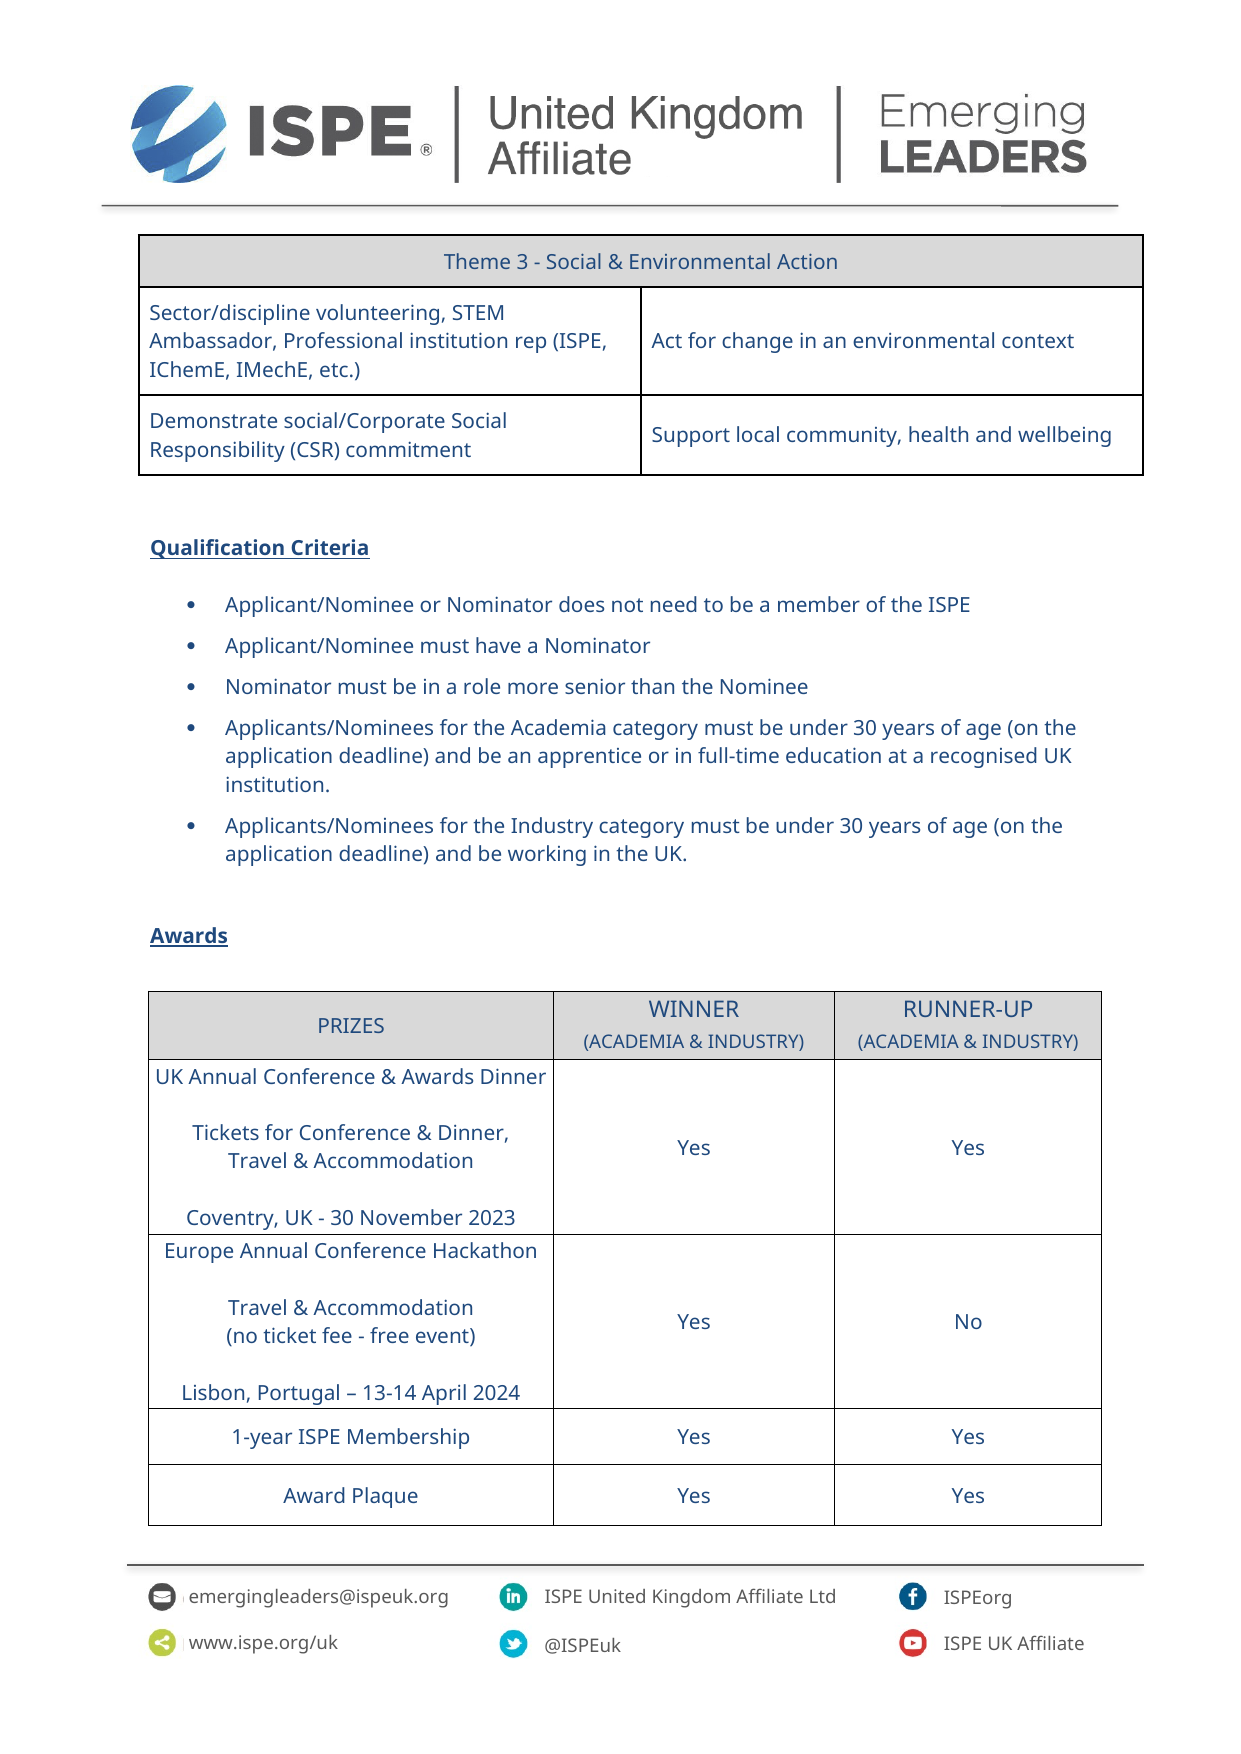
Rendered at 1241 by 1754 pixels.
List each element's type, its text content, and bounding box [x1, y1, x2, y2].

list Nominator must be in a role more senior than the Nominee [187, 672, 1090, 701]
picture [880, 1566, 936, 1679]
picture [129, 1571, 184, 1683]
table_cell Act for change in an environmental context [642, 288, 1142, 394]
table_cell Yes [554, 1060, 834, 1233]
table_cell Award Plaque [149, 1465, 553, 1524]
table_cell Europe Annual Conference Hackathon Travel & Accommodation (no ticket fee - free event) Lisbon, Portugal – 13-14 April 2024 [149, 1235, 553, 1408]
table_cell Sector/discipline volunteering, STEM Ambassador, Professional institution rep (ISPE, IChemE, IMechE, etc.) [140, 288, 640, 394]
table_cell Theme 3 - Social & Environmental Action [140, 236, 1142, 286]
table_cell 1-year ISPE Membership [149, 1409, 553, 1464]
table_cell Yes [835, 1060, 1101, 1233]
table_cell Yes [835, 1409, 1101, 1464]
table_cell No [835, 1235, 1101, 1408]
text Awards [150, 921, 1090, 950]
picture [456, 1566, 532, 1679]
table_header PRIZES [149, 992, 553, 1059]
table_cell Yes [554, 1235, 834, 1408]
table_cell Yes [554, 1409, 834, 1464]
table_header WINNER (ACADEMIA & INDUSTRY) [554, 992, 834, 1059]
table_cell UK Annual Conference & Awards Dinner Tickets for Conference & Dinner, Travel & Accommodation Coventry, UK - 30 November 2023 [149, 1060, 553, 1233]
list Applicants/Nominees for the Industry category must be under 30 years of age (on the application deadline) and be working in the UK. [187, 811, 1090, 868]
text Qualification Criteria [150, 533, 1090, 562]
table_cell Support local community, health and wellbeing [642, 396, 1142, 474]
table_header RUNNER-UP (ACADEMIA & INDUSTRY) [835, 992, 1101, 1059]
table_cell Yes [554, 1465, 834, 1524]
table_cell Demonstrate social/Corporate Social Responsibility (CSR) commitment [140, 396, 640, 474]
table_cell Yes [835, 1465, 1101, 1524]
list Applicant/Nominee or Nominator does not need to be a member of the ISPE [187, 590, 1090, 619]
picture [130, 85, 1163, 183]
list Applicants/Nominees for the Academia category must be under 30 years of age (on the application deadline) and be an apprentice or in full-time education at a recognised UK institution. [187, 713, 1090, 798]
list Applicant/Nominee must have a Nominator [187, 631, 1090, 660]
